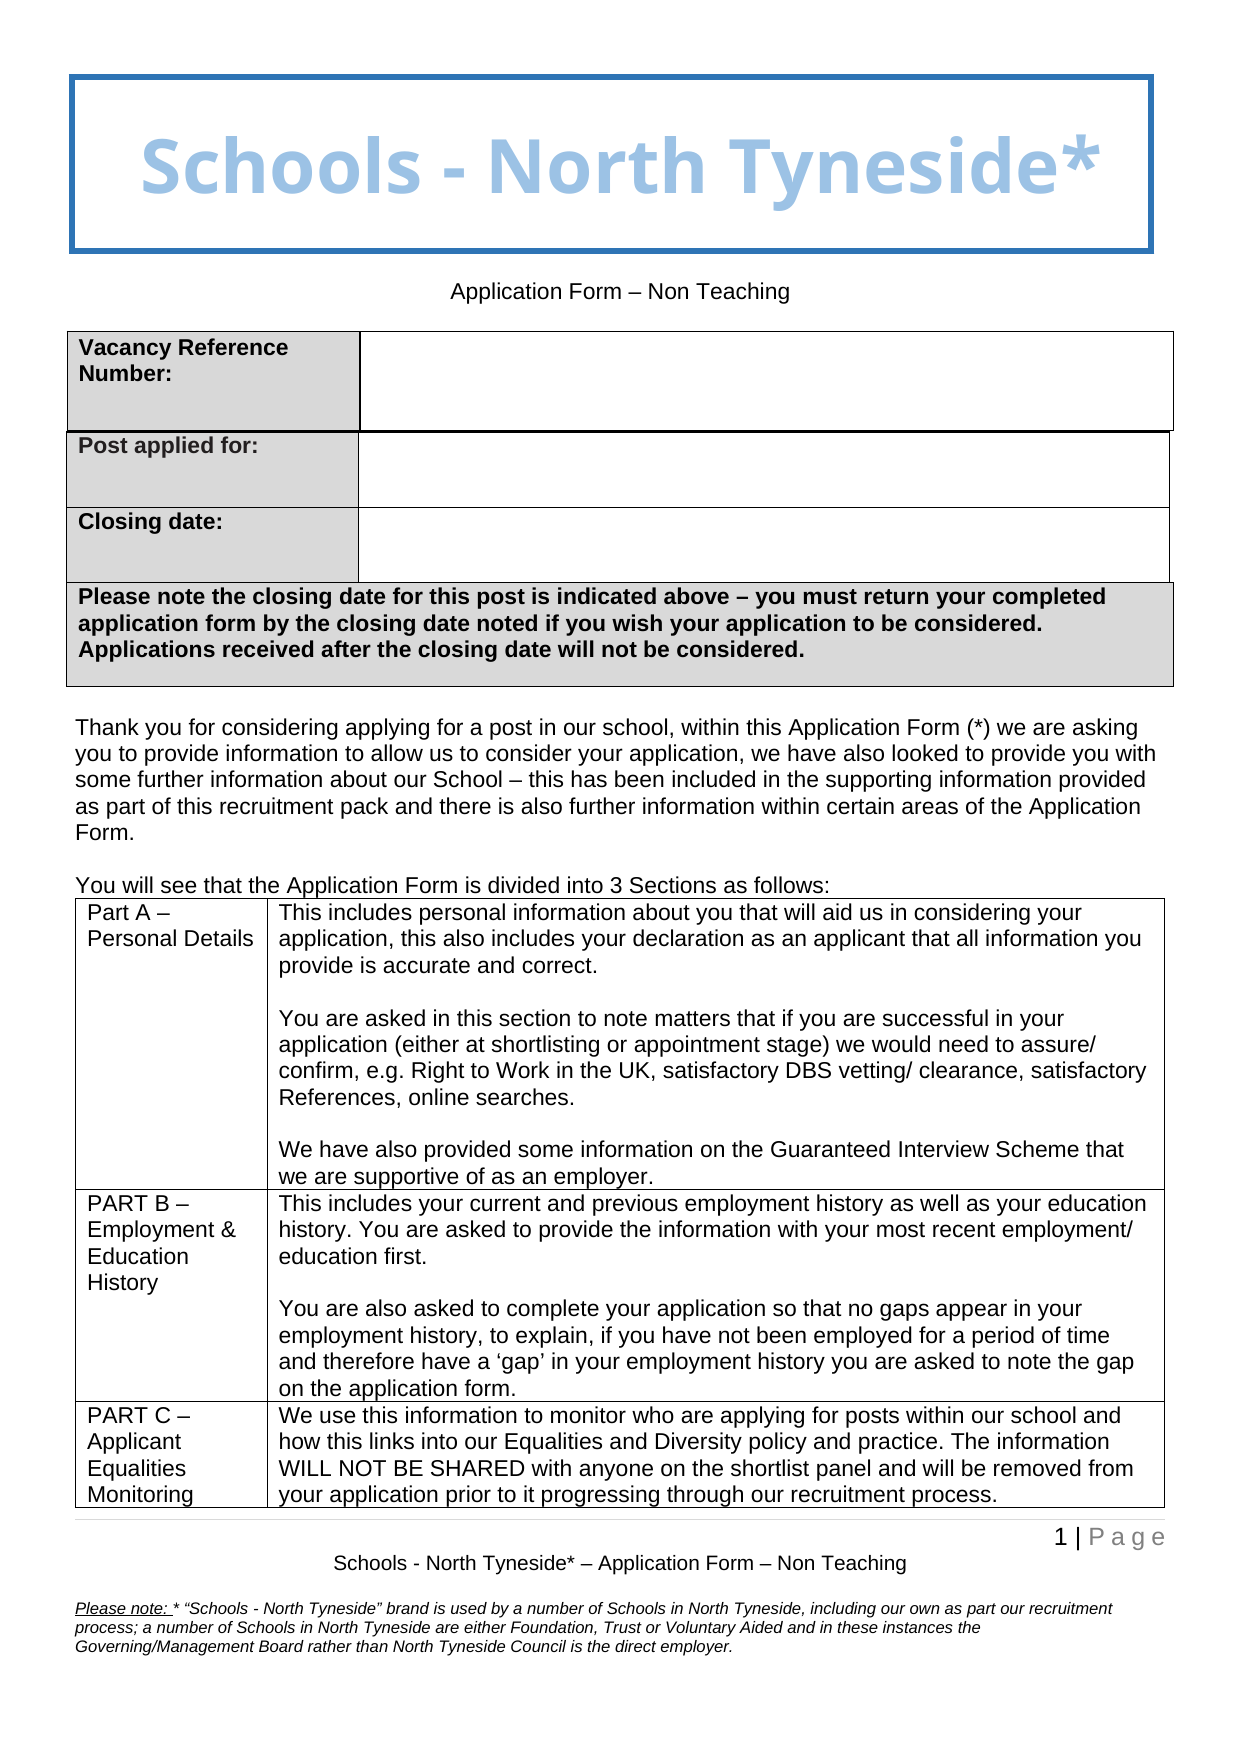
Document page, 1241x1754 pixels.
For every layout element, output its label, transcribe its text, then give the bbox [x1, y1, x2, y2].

table_cell PART B – Employment & Education History [76, 1190, 267, 1401]
table_header Post applied for: [67, 433, 358, 507]
table_cell Please note the closing date for this post is indicated above – you must return your completed application form by the closing date noted if you wish your application to be considered. Applications received after the closing date will not be considered. [67, 583, 1173, 686]
text Thank you for considering applying for a post in our school, within this Application Form (*) we are asking you to provide information to allow us to consider your application, we have also looked to provide you with some further information about our School – this has been included in the supporting information provided as part of this recruitment pack and there is also further information within certain areas of the Application Form. [75, 713, 1165, 845]
table_cell This includes your current and previous employment history as well as your education history. You are asked to provide the information with your most recent employment/ education first. You are also asked to complete your application so that no gaps appear in your employment history, to explain, if you have not been employed for a period of time and therefore have a ‘gap’ in your employment history you are asked to note the gap on the application form. [268, 1190, 1164, 1401]
table_header [361, 332, 1173, 430]
table_header This includes personal information about you that will aid us in considering your application, this also includes your declaration as an applicant that all information you provide is accurate and correct. You are asked in this section to note matters that if you are successful in your application (either at shortlisting or appointment stage) we would need to assure/ confirm, e.g. Right to Work in the UK, satisfactory DBS vetting/ clearance, satisfactory References, online searches. We have also provided some information on the Guaranteed Interview Scheme that we are supportive of as an employer. [268, 899, 1164, 1189]
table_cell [268, 1402, 1164, 1507]
text Application Form – Non Teaching [75, 278, 1165, 304]
table_cell Closing date: [67, 508, 358, 582]
table_cell [359, 508, 1169, 582]
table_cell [76, 1402, 267, 1507]
table_header [359, 433, 1169, 507]
table_header Part A – Personal Details [76, 899, 267, 1189]
table_header Vacancy Reference Number: [68, 332, 359, 430]
text You will see that the Application Form is divided into 3 Sections as follows: [75, 872, 1165, 898]
